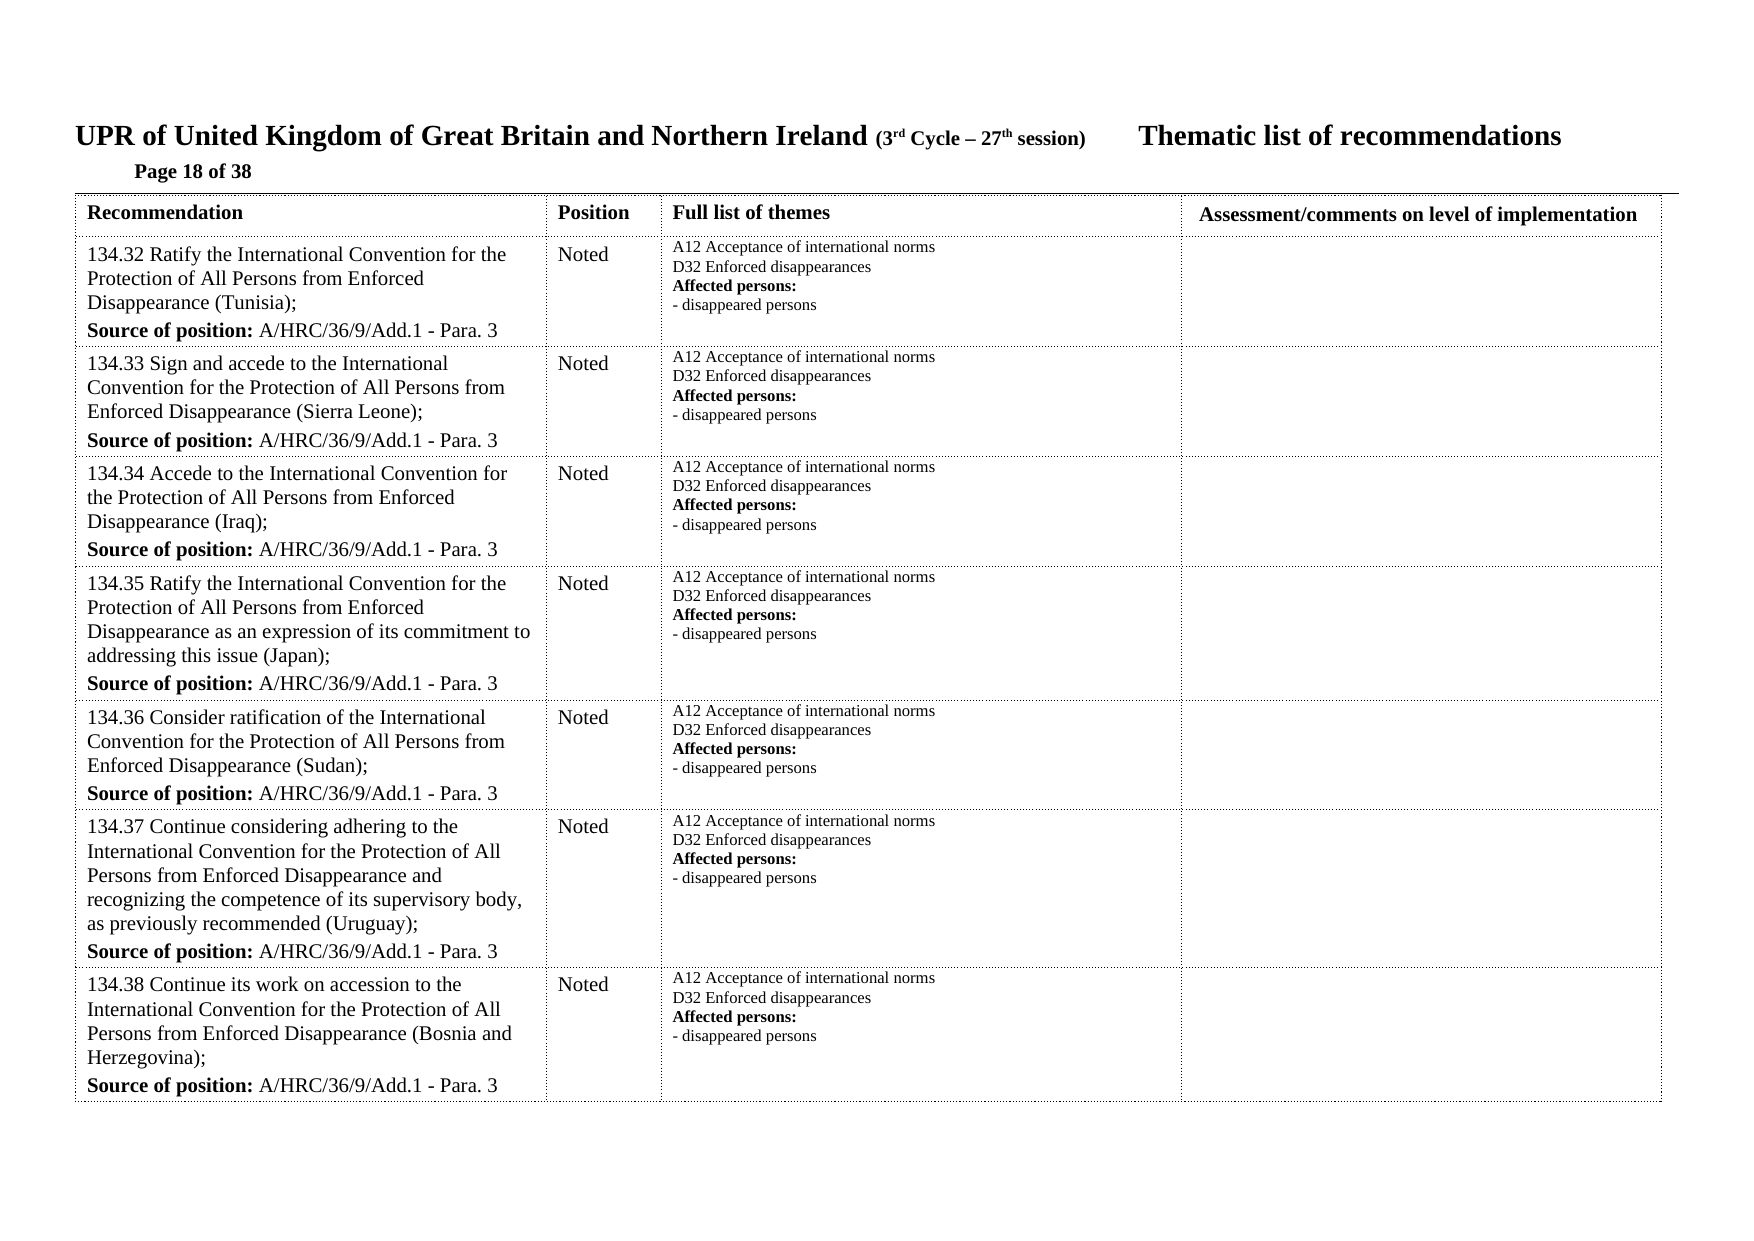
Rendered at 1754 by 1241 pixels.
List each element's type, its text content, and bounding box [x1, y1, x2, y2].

table_cell 134.38 Continue its work on accession to the International Convention for the Protection of All Persons from Enforced Disappearance (Bosnia and Herzegovina); Source of position: A/HRC/36/9/Add.1 - Para. 3 [76, 967, 546, 1101]
table_header Recommendation [76, 195, 546, 236]
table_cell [661, 236, 1182, 346]
table_cell Noted [546, 346, 661, 456]
table_cell 134.35 Ratify the International Convention for the Protection of All Persons from Enforced Disappearance as an expression of its commitment to addressing this issue (Japan); Source of position: A/HRC/36/9/Add.1 - Para. 3 [76, 566, 546, 699]
table_cell [1182, 566, 1661, 699]
table_header Position [546, 195, 661, 236]
table_cell A12 Acceptance of international norms D32 Enforced disappearances Affected persons: - disappeared persons [661, 566, 1182, 699]
table_cell 134.33 Sign and accede to the International Convention for the Protection of All Persons from Enforced Disappearance (Sierra Leone); Source of position: A/HRC/36/9/Add.1 - Para. 3 [76, 346, 546, 456]
table_cell 134.36 Consider ratification of the International Convention for the Protection of All Persons from Enforced Disappearance (Sudan); Source of position: A/HRC/36/9/Add.1 - Para. 3 [76, 700, 546, 809]
table_cell [1182, 456, 1661, 566]
table_cell Noted [546, 809, 661, 967]
table_cell [1182, 700, 1661, 809]
table_cell [1182, 346, 1661, 456]
table_cell Noted [546, 236, 661, 346]
table_cell Noted [546, 700, 661, 809]
table_cell A12 Acceptance of international norms D32 Enforced disappearances Affected persons: - disappeared persons [661, 346, 1182, 456]
table_cell [1182, 809, 1661, 967]
table_cell A12 Acceptance of international norms D32 Enforced disappearances Affected persons: - disappeared persons [661, 700, 1182, 809]
table_cell [1182, 236, 1661, 346]
table_cell A12 Acceptance of international norms D32 Enforced disappearances Affected persons: - disappeared persons [661, 456, 1182, 566]
table_cell [1182, 967, 1661, 1101]
table_cell Noted [546, 967, 661, 1101]
table_cell 134.34 Accede to the International Convention for the Protection of All Persons from Enforced Disappearance (Iraq); Source of position: A/HRC/36/9/Add.1 - Para. 3 [76, 456, 546, 566]
table_header Assessment/comments on level of implementation [1182, 195, 1661, 236]
table_cell Noted [546, 566, 661, 699]
table_cell 134.37 Continue considering adhering to the International Convention for the Protection of All Persons from Enforced Disappearance and recognizing the competence of its supervisory body, as previously recommended (Uruguay); Source of position: A/HRC/36/9/Add.1 - Para. 3 [76, 809, 546, 967]
table_cell A12 Acceptance of international norms D32 Enforced disappearances Affected persons: - disappeared persons [661, 809, 1182, 967]
table_header Full list of themes [661, 195, 1182, 236]
table_cell 134.32 Ratify the International Convention for the Protection of All Persons from Enforced Disappearance (Tunisia); Source of position: A/HRC/36/9/Add.1 - Para. 3 [76, 236, 546, 346]
table_cell A12 Acceptance of international norms D32 Enforced disappearances Affected persons: - disappeared persons [661, 967, 1182, 1101]
table_cell Noted [546, 456, 661, 566]
